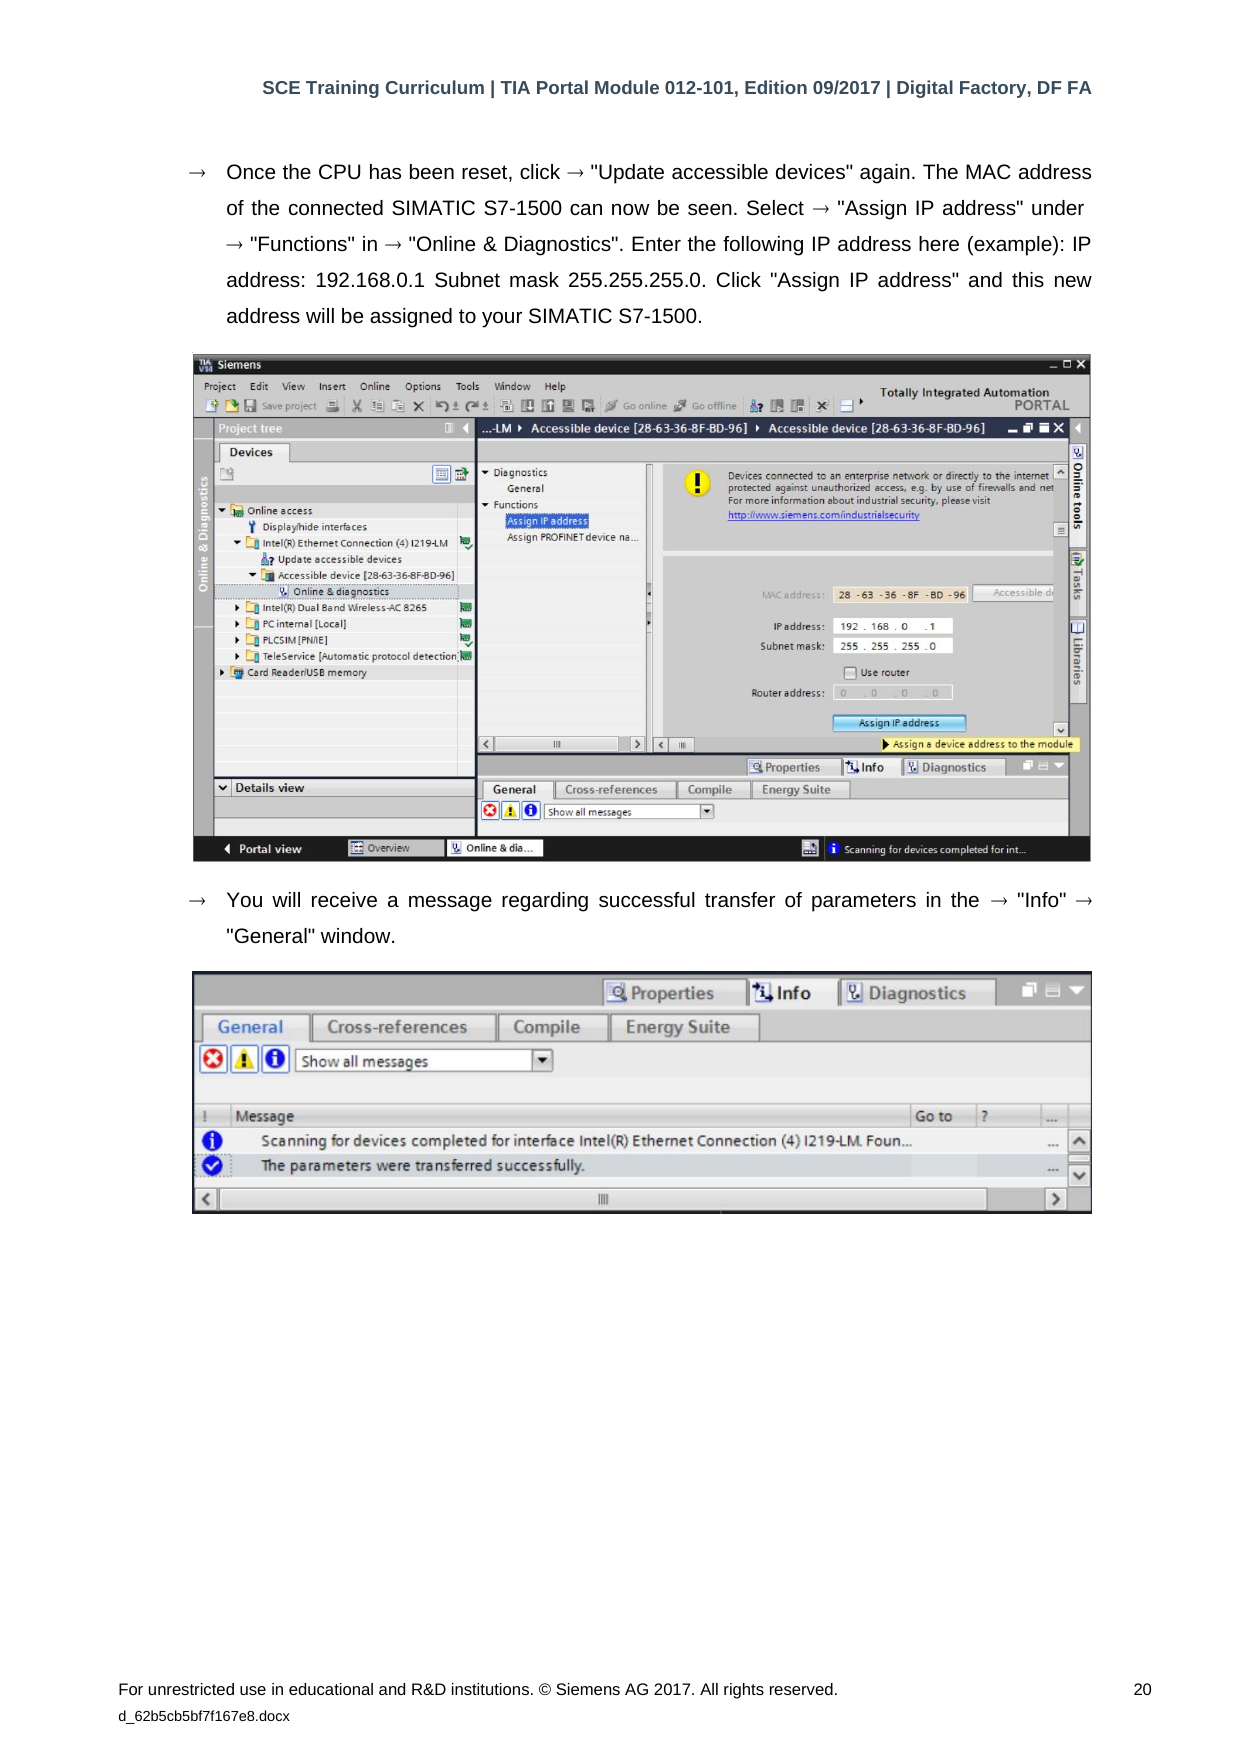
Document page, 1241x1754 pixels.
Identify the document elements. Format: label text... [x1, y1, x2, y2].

picture [192, 352, 1092, 863]
picture [192, 971, 1092, 1214]
text You will receive a message regarding successful transfer of parameters in the "Info" "General" window. [189, 887, 1092, 947]
text Once the CPU has been reset, click "Update accessible devices" again. The MAC address of the connected SIMATIC S7-1500 can now be seen. Select "Assign IP address" under "Functions" in "Online & Diagnostics". Enter the following IP address here (example): IP address: 192.168.0.1 Subnet mask 255.255.255.0. Click "Assign IP address" and this new address will be assigned to your SIMATIC S7-1500. [189, 160, 1092, 328]
